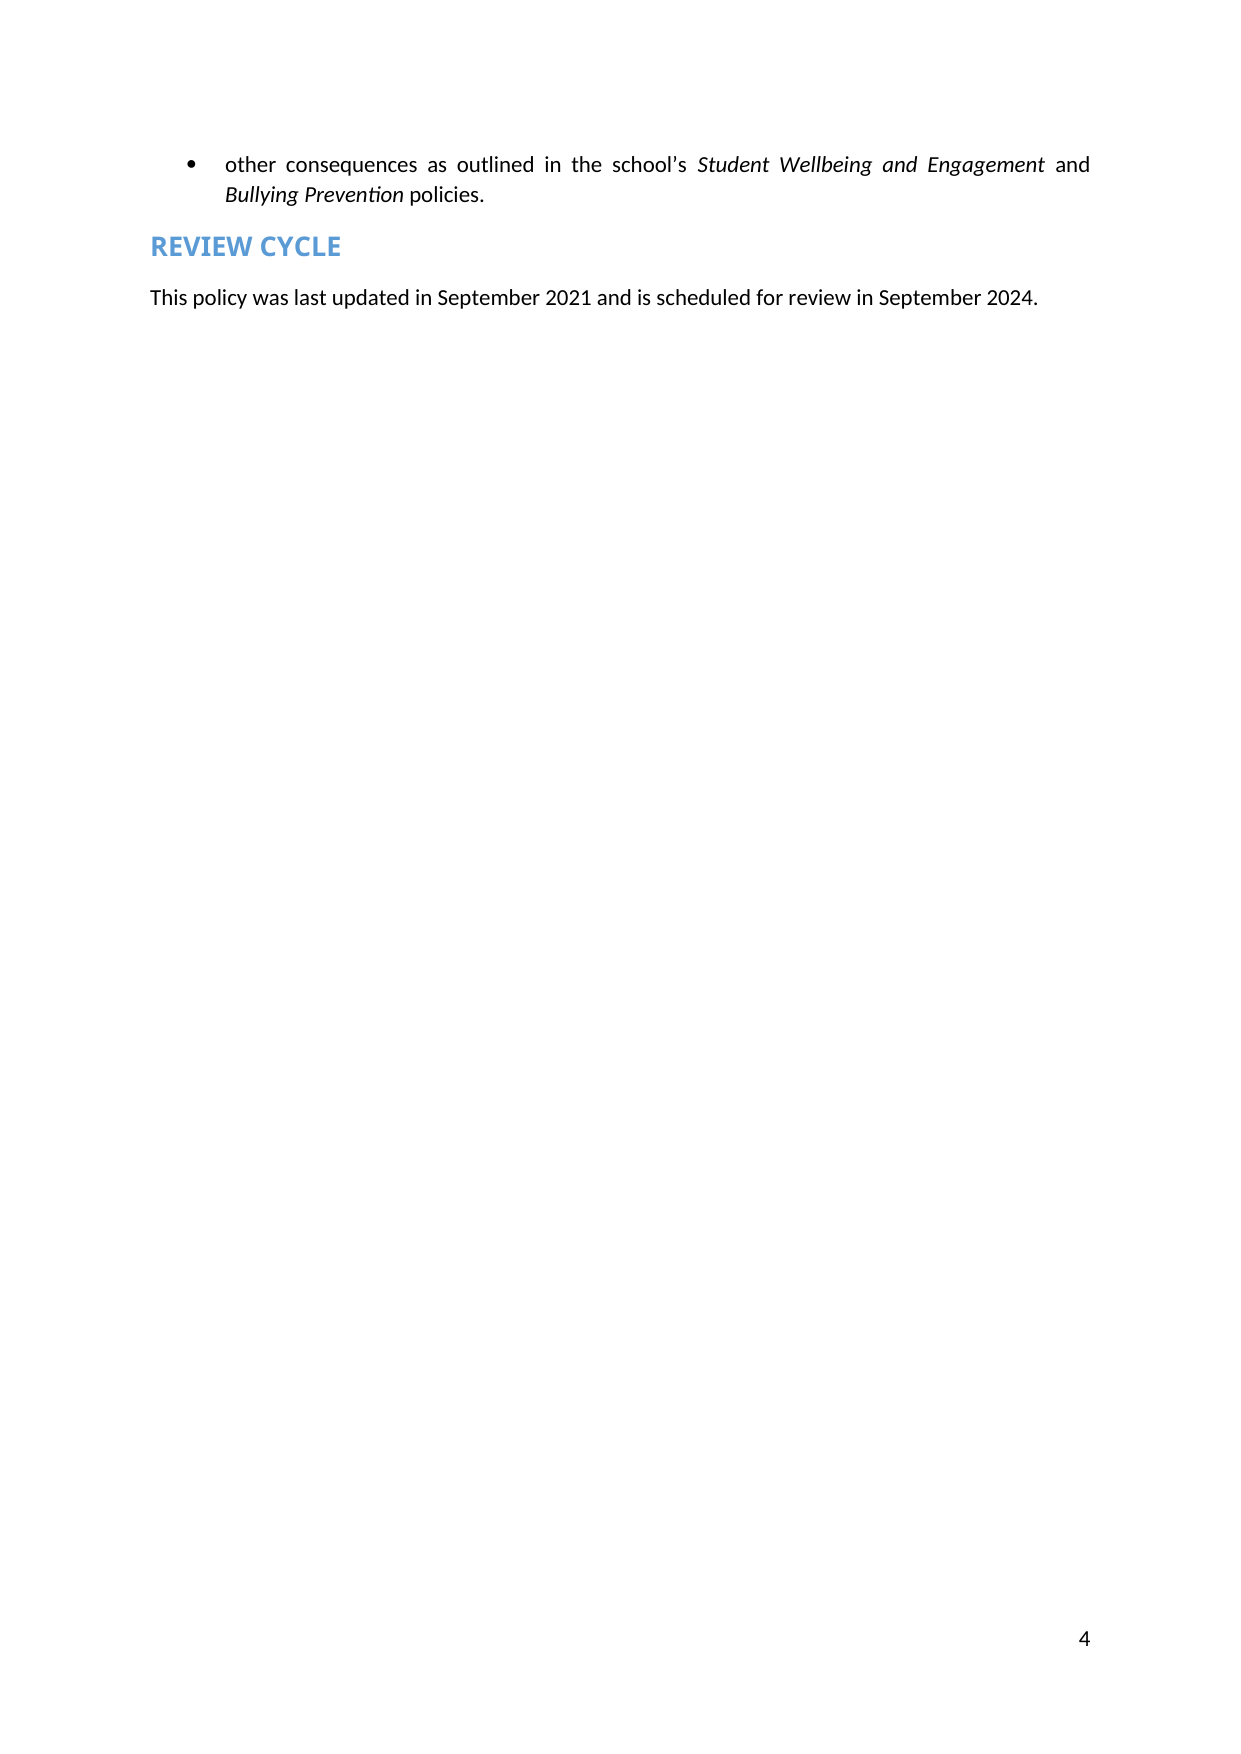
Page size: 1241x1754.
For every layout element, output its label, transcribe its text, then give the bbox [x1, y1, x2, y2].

text Review Cycle [150, 227, 1090, 264]
text This policy was last updated in September 2021 and is scheduled for review in September 2024. [150, 283, 1090, 312]
list other consequences as outlined in the school’s Student Wellbeing and Engagement and Bullying Prevention policies. [187, 150, 1090, 208]
